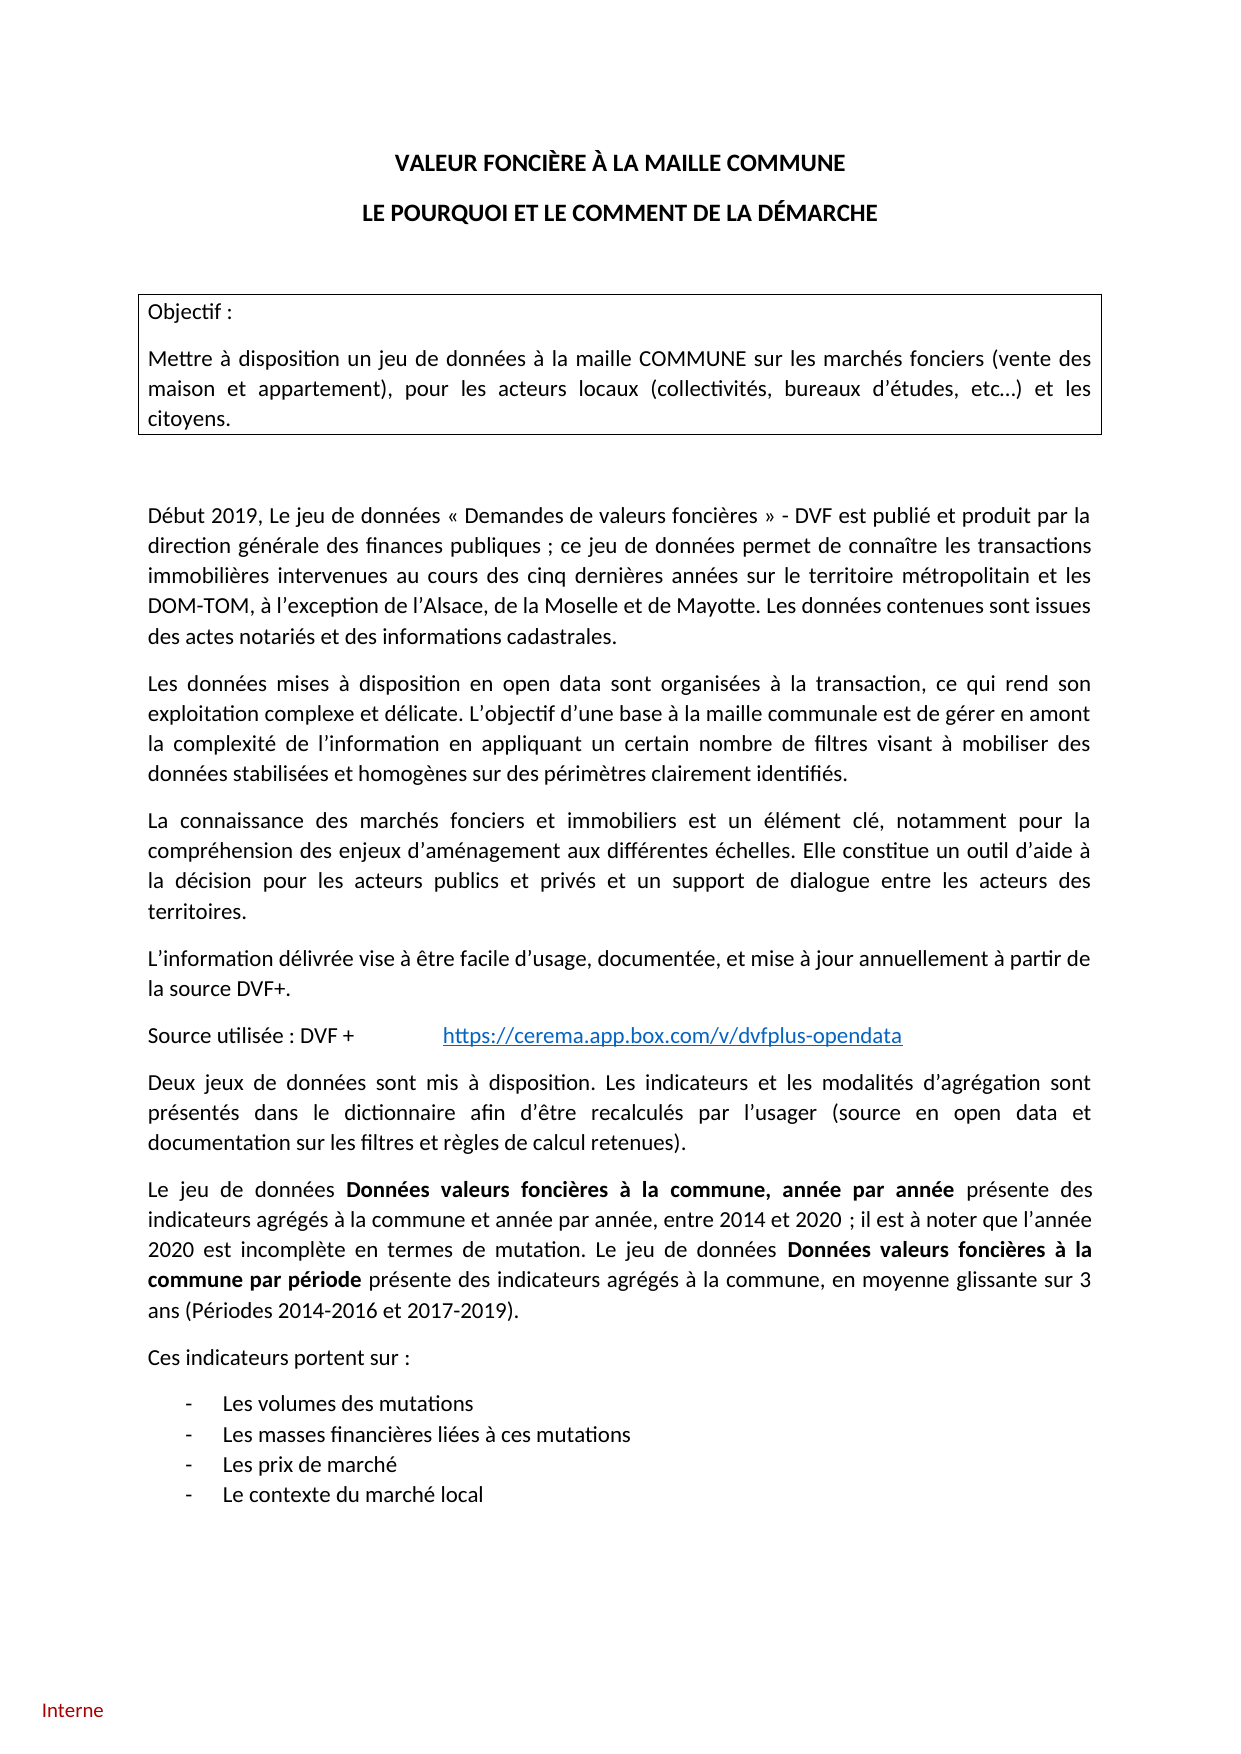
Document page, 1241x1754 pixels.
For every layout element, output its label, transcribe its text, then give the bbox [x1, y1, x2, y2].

text Source utilisée : DVF + https://cerema.app.box.com/v/dvfplus-opendata [148, 1021, 1093, 1049]
text Objectif : [139, 295, 1101, 325]
text Le jeu de données Données valeurs foncières à la commune, année par année présente des indicateurs agrégés à la commune et année par année, entre 2014 et 2020 ; il est à noter que l’année 2020 est incomplète en termes de mutation. Le jeu de données Données valeurs foncières à la commune par période présente des indicateurs agrégés à la commune, en moyenne glissante sur 3 ans (Périodes 2014-2016 et 2017-2019). [148, 1175, 1093, 1324]
text Le pourquoi et le comment de la démarche [148, 197, 1093, 228]
list Les masses financières liées à ces mutations [185, 1420, 1093, 1448]
list Les prix de marché [185, 1450, 1093, 1478]
text Mettre à disposition un jeu de données à la maille COMMUNE sur les marchés fonciers (vente des maison et appartement), pour les acteurs locaux (collectivités, bureaux d’études, etc…) et les citoyens. [139, 341, 1101, 434]
text Deux jeux de données sont mis à disposition. Les indicateurs et les modalités d’agrégation sont présentés dans le dictionnaire afin d’être recalculés par l’usager (source en open data et documentation sur les filtres et règles de calcul retenues). [148, 1068, 1093, 1156]
list Les volumes des mutations [185, 1389, 1093, 1417]
text Les données mises à disposition en open data sont organisées à la transaction, ce qui rend son exploitation complexe et délicate. L’objectif d’une base à la maille communale est de gérer en amont la complexité de l’information en appliquant un certain nombre de filtres visant à mobiliser des données stabilisées et homogènes sur des périmètres clairement identifiés. [148, 669, 1093, 787]
text Ces indicateurs portent sur : [148, 1343, 1093, 1371]
text La connaissance des marchés fonciers et immobiliers est un élément clé, notamment pour la compréhension des enjeux d’aménagement aux différentes échelles. Elle constitue un outil d’aide à la décision pour les acteurs publics et privés et un support de dialogue entre les acteurs des territoires. [148, 806, 1093, 925]
text Valeur foncière à la maille commune [148, 148, 1093, 178]
text Début 2019, Le jeu de données « Demandes de valeurs foncières » - DVF est publié et produit par la direction générale des finances publiques ; ce jeu de données permet de connaître les transactions immobilières intervenues au cours des cinq dernières années sur le territoire métropolitain et les DOM-TOM, à l’exception de l’Alsace, de la Moselle et de Mayotte. Les données contenues sont issues des actes notariés et des informations cadastrales. [148, 501, 1093, 650]
list Le contexte du marché local [185, 1480, 1093, 1508]
text L’information délivrée vise à être facile d’usage, documentée, et mise à jour annuellement à partir de la source DVF+. [148, 944, 1093, 1002]
